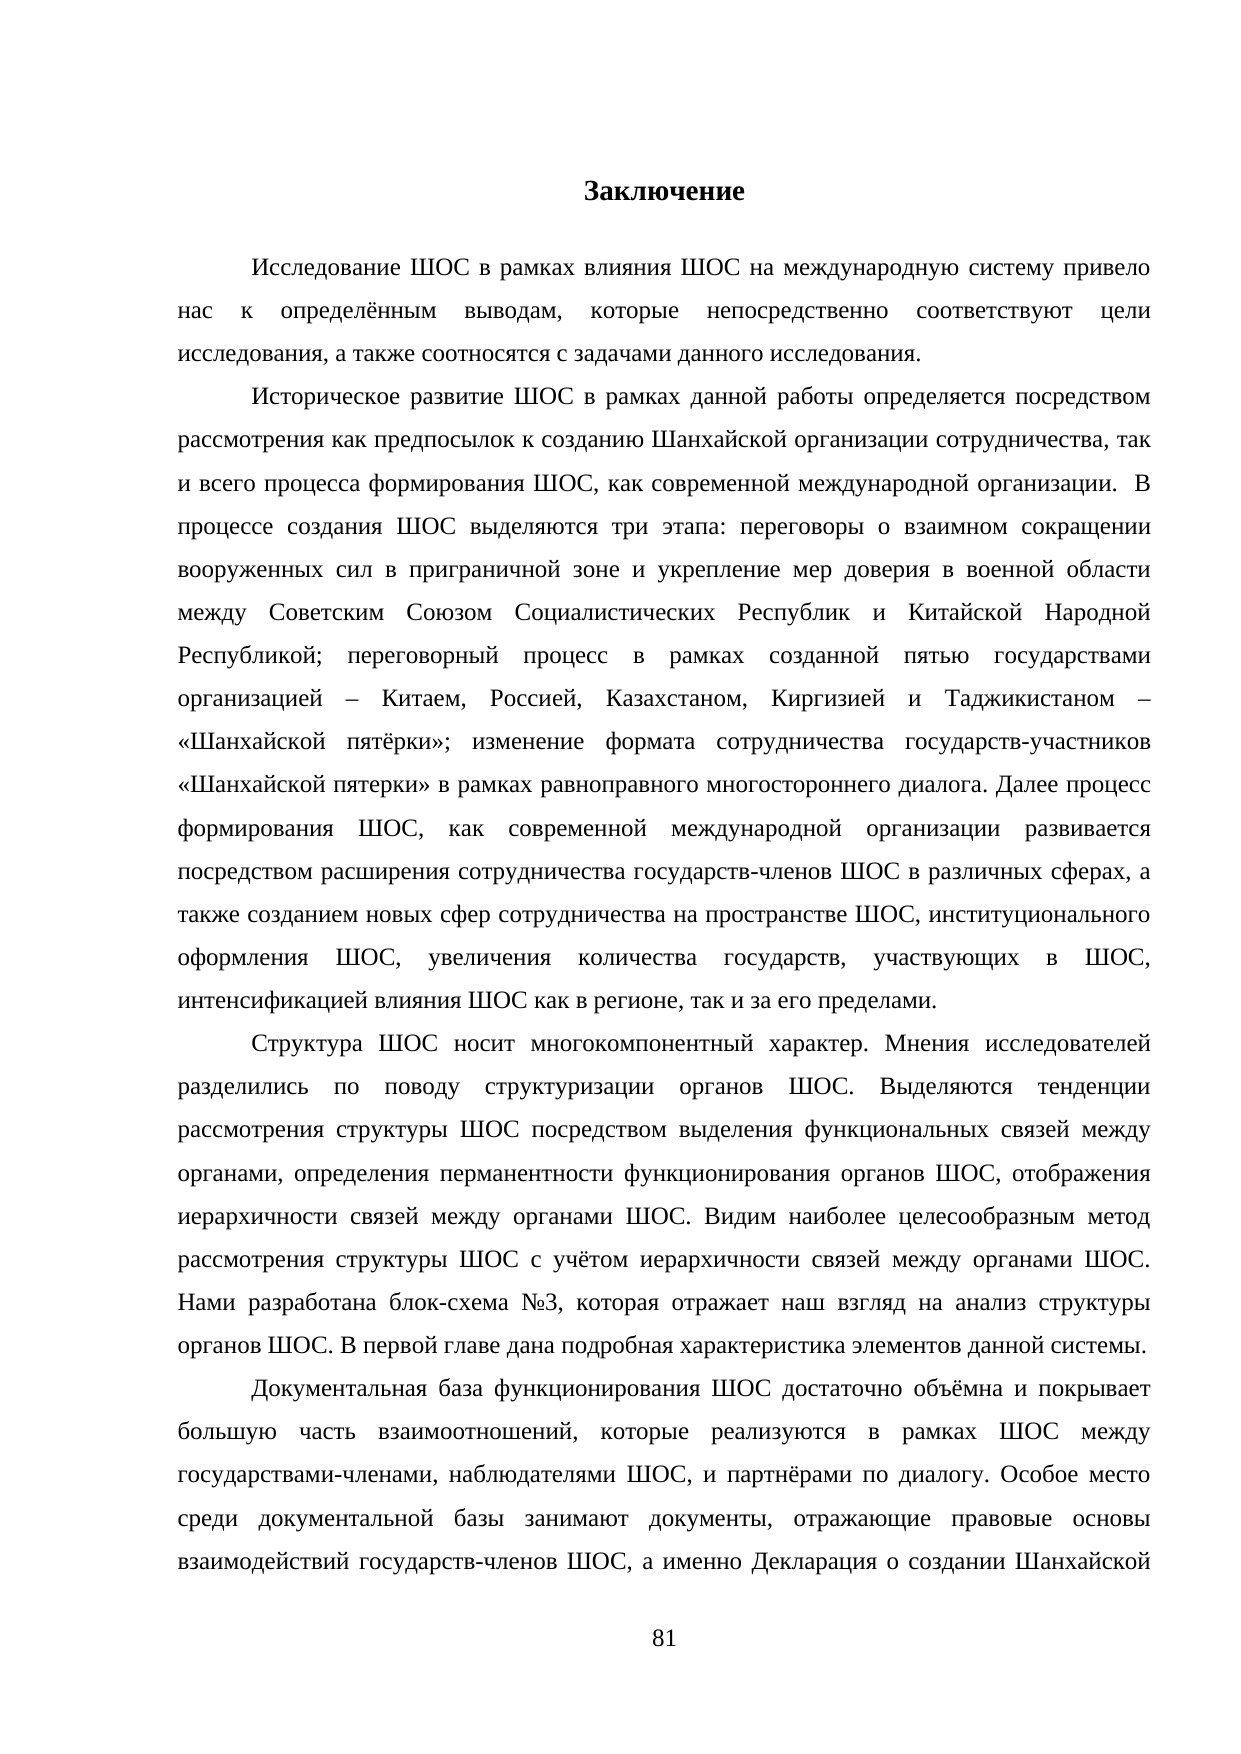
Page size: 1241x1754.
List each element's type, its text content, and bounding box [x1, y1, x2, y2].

text Историческое развитие ШОС в рамках данной работы определяется посредством рассмотрения как предпосылок к созданию Шанхайской организации сотрудничества, так и всего процесса формирования ШОС, как современной международной организации. В процессе создания ШОС выделяются три этапа: переговоры о взаимном сокращении вооруженных сил в приграничной зоне и укрепление мер доверия в военной области между Советским Союзом Социалистических Республик и Китайской Народной Республикой; переговорный процесс в рамках созданной пятью государствами организацией – Китаем, Россией, Казахстаном, Киргизией и Таджикистаном – «Шанхайской пятёрки»; изменение формата сотрудничества государств-участников «Шанхайской пятерки» в рамках равноправного многостороннего диалога. Далее процесс формирования ШОС, как современной международной организации развивается посредством расширения сотрудничества государств-членов ШОС в различных сферах, а также созданием новых сфер сотрудничества на пространстве ШОС, институционального оформления ШОС, увеличения количества государств, участвующих в ШОС, интенсификацией влияния ШОС как в регионе, так и за его пределами. [177, 381, 1152, 1014]
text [177, 1373, 1152, 1574]
text Исследование ШОС в рамках влияния ШОС на международную систему привело нас к определённым выводам, которые непосредственно соответствуют цели исследования, а также соотносятся с задачами данного исследования. [177, 252, 1152, 367]
subtitle Заключение [177, 173, 1152, 206]
text Структура ШОС носит многокомпонентный характер. Мнения исследователей разделились по поводу структуризации органов ШОС. Выделяются тенденции рассмотрения структуры ШОС посредством выделения функциональных связей между органами, определения перманентности функционирования органов ШОС, отображения иерархичности связей между органами ШОС. Видим наиболее целесообразным метод рассмотрения структуры ШОС с учётом иерархичности связей между органами ШОС. Нами разработана блок-схема №3, которая отражает наш взгляд на анализ структуры органов ШОС. В первой главе дана подробная характеристика элементов данной системы. [177, 1028, 1152, 1359]
